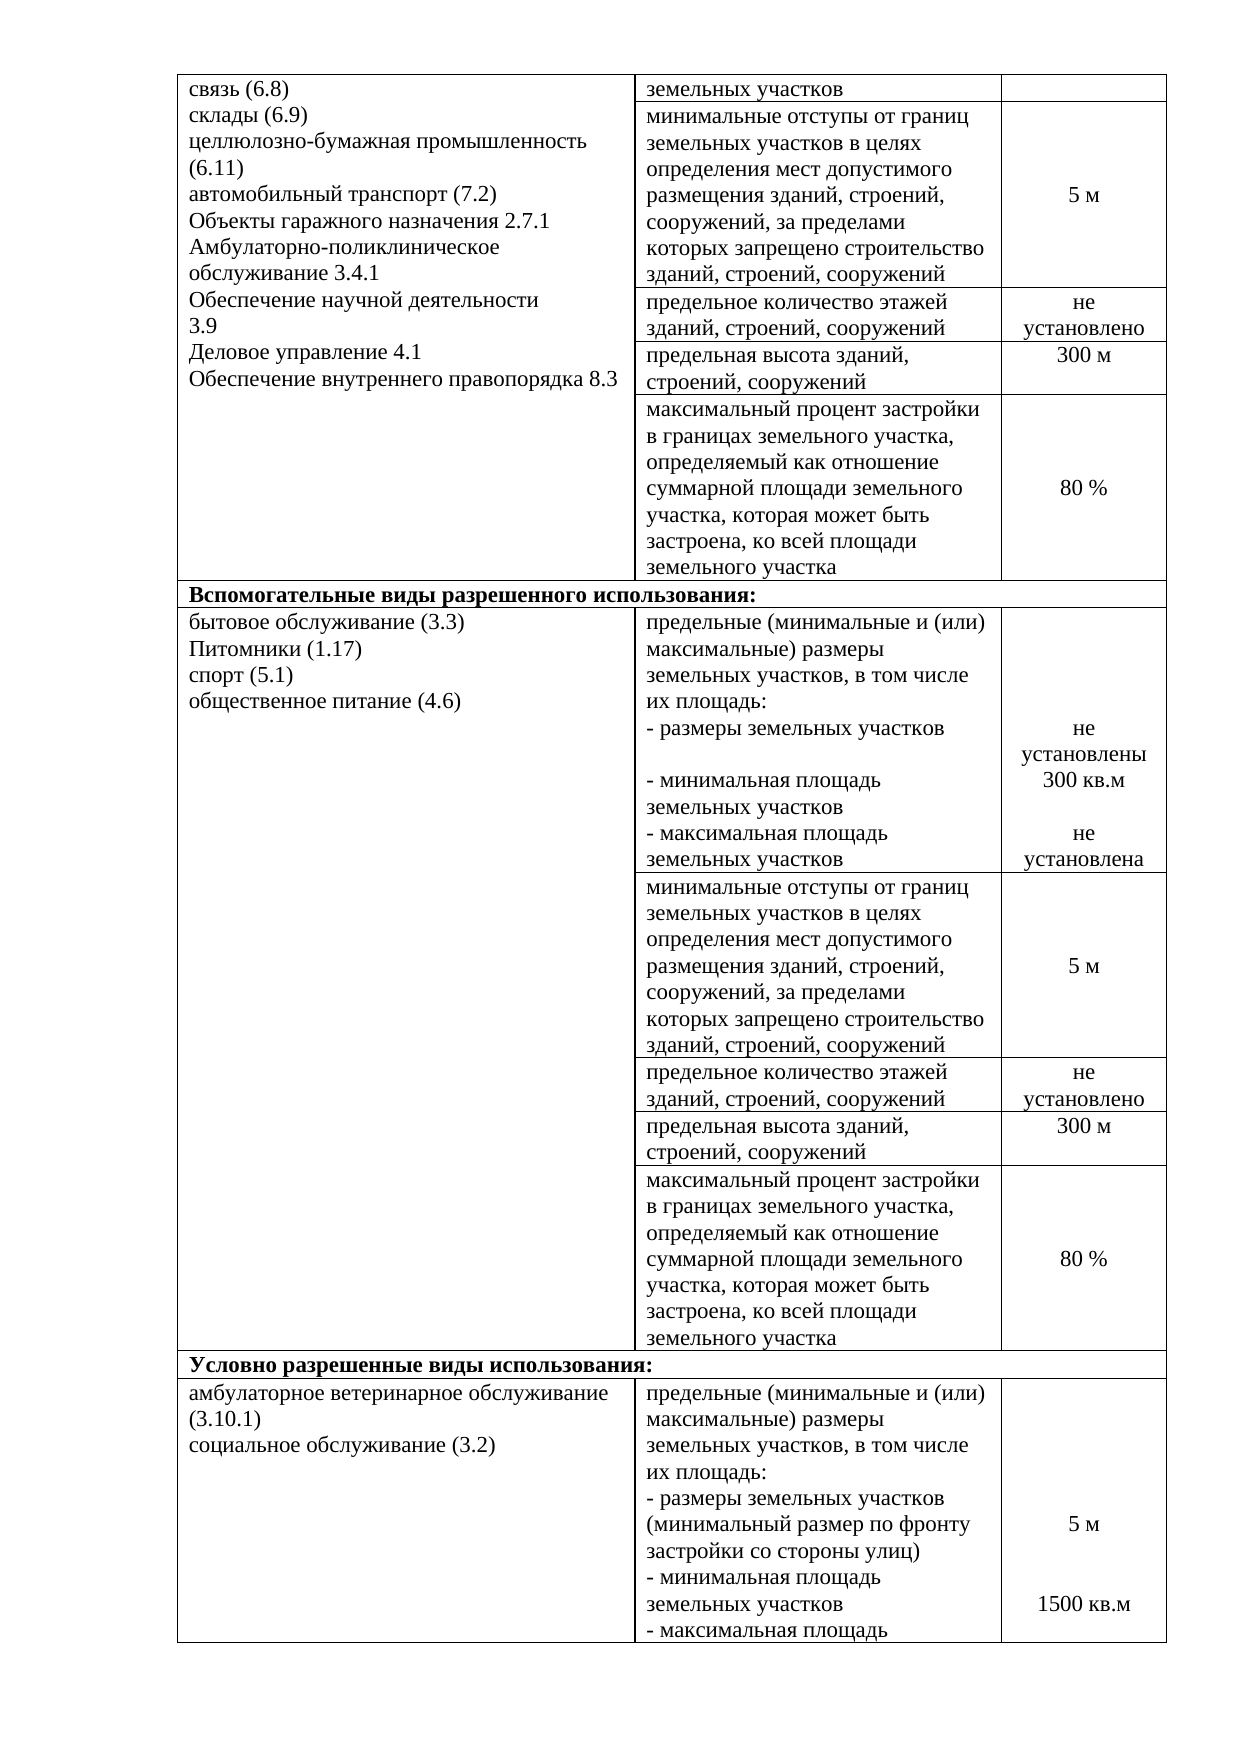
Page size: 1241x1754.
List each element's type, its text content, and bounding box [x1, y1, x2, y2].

table_cell 5 м [1002, 102, 1166, 287]
table_cell 300 м [1002, 1112, 1166, 1165]
table_cell 80 % [1002, 1166, 1166, 1350]
table_cell минимальные отступы от границ земельных участков в целях определения мест допустимого размещения зданий, строений, сооружений, за пределами которых запрещено строительство зданий, строений, сооружений [636, 102, 1001, 287]
table_cell 5 м [1002, 873, 1166, 1057]
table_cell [1002, 75, 1166, 101]
table_cell Условно разрешенные виды использования: [178, 1351, 1166, 1378]
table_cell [636, 1379, 1001, 1642]
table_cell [1002, 1379, 1166, 1642]
table_cell предельная высота зданий, строений, сооружений [636, 1112, 1001, 1165]
table_cell 80 % [1002, 395, 1166, 580]
table_cell 300 м [1002, 342, 1166, 394]
table_cell не установлено [1002, 288, 1166, 341]
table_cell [178, 75, 634, 580]
table_cell предельная высота зданий, строений, сооружений [636, 342, 1001, 394]
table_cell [178, 1379, 634, 1642]
table_cell не установлено [1002, 1058, 1166, 1111]
table_cell предельное количество этажей зданий, строений, сооружений [636, 288, 1001, 341]
table_cell не установлены 300 кв.м не установлена [1002, 608, 1166, 872]
table_cell минимальные отступы от границ земельных участков в целях определения мест допустимого размещения зданий, строений, сооружений, за пределами которых запрещено строительство зданий, строений, сооружений [636, 873, 1001, 1057]
table_cell бытовое обслуживание (3.3) Питомники (1.17) спорт (5.1) общественное питание (4.6) [178, 608, 634, 1350]
table_cell предельное количество этажей зданий, строений, сооружений [636, 1058, 1001, 1111]
table_cell предельные (минимальные и (или) максимальные) размеры земельных участков, в том числе их площадь: - размеры земельных участков - минимальная площадь земельных участков - максимальная площадь земельных участков [636, 608, 1001, 872]
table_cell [636, 75, 1001, 101]
table_cell Вспомогательные виды разрешенного использования: [178, 581, 1166, 607]
